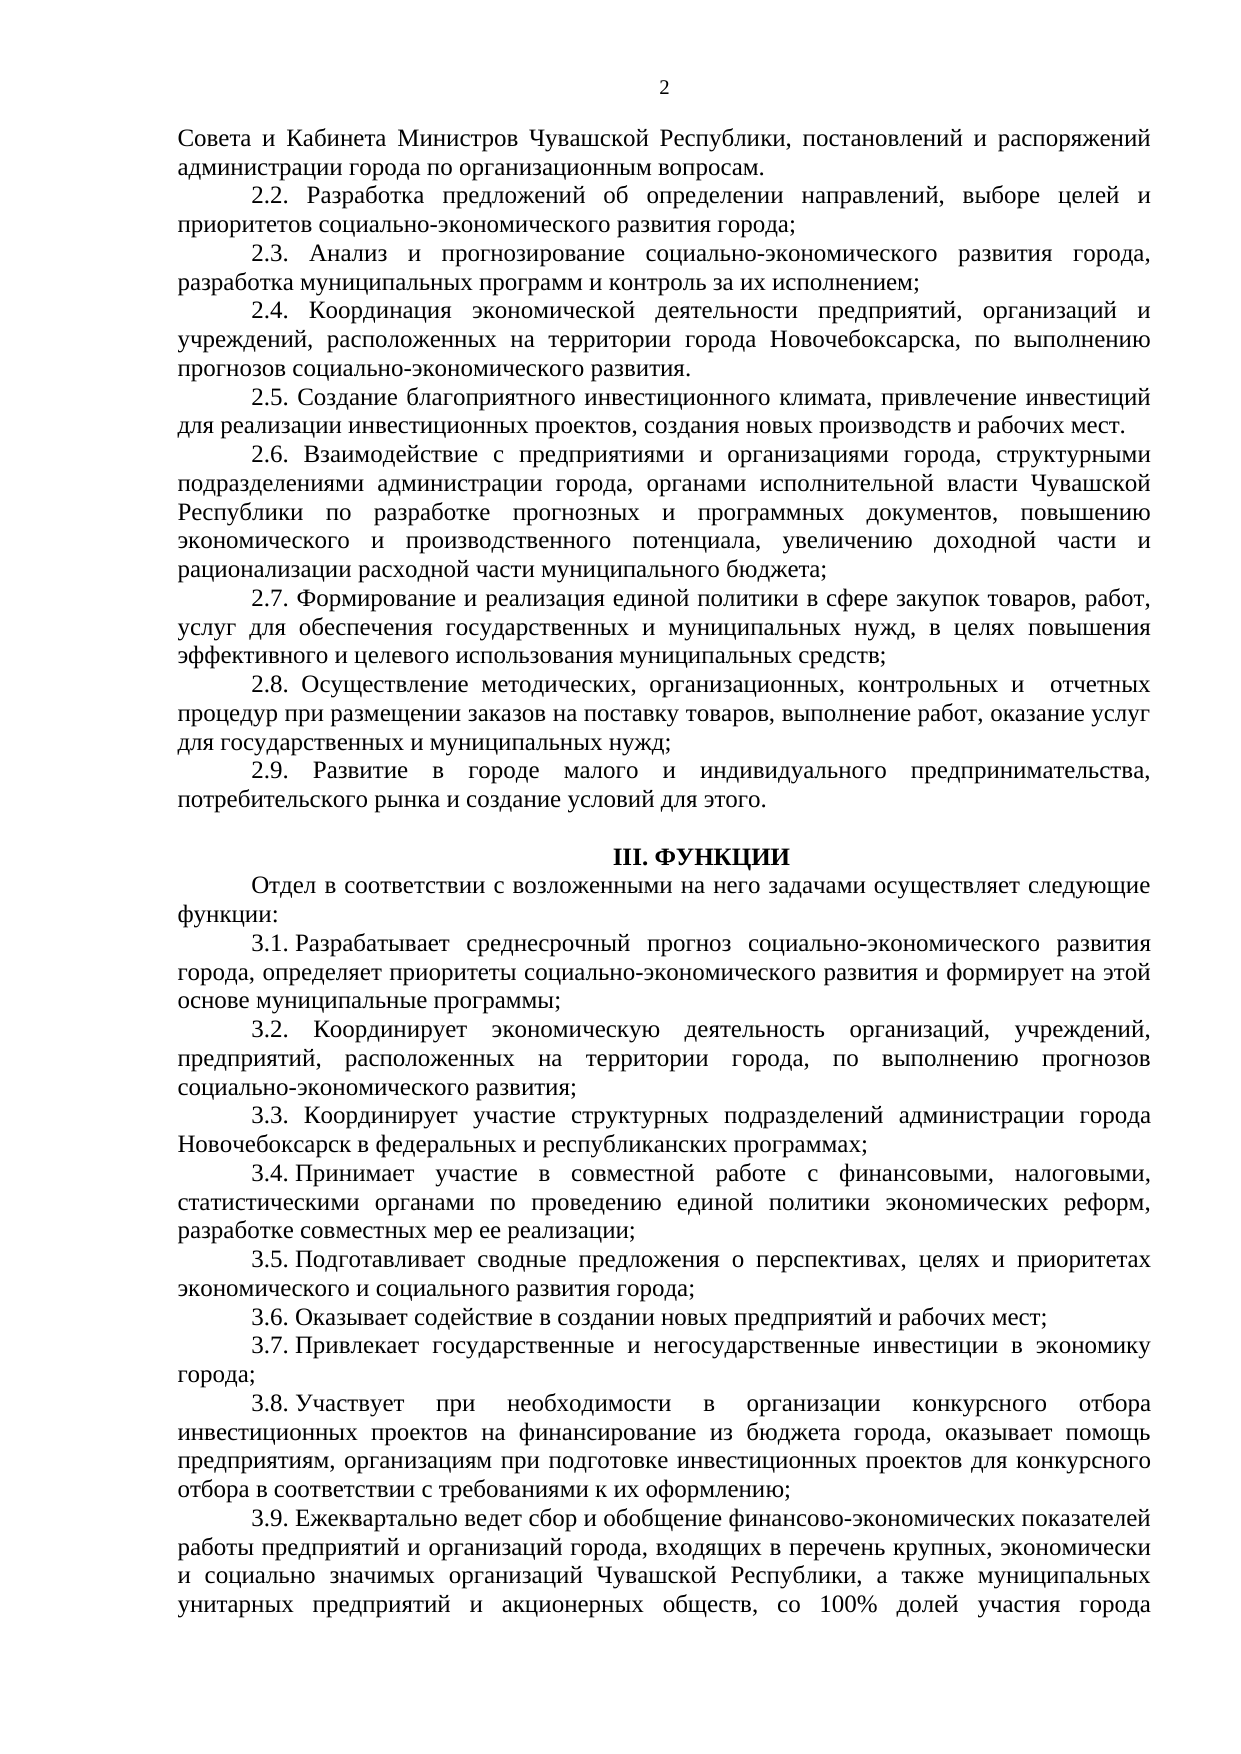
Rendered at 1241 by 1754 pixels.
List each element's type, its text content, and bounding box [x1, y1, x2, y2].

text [177, 123, 1152, 181]
text Отдел в соответствии с возложенными на него задачами осуществляет следующие функции: [177, 871, 1152, 928]
text 3.2. Координирует экономическую деятельность организаций, учреждений, предприятий, расположенных на территории города, по выполнению прогнозов социально-экономического развития; [177, 1014, 1152, 1101]
text 3.8. Участвует при необходимости в организации конкурсного отбора инвестиционных проектов на финансирование из бюджета города, оказывает помощь предприятиям, организациям при подготовке инвестиционных проектов для конкурсного отбора в соответствии с требованиями к их оформлению; [177, 1388, 1152, 1503]
text 3.5. Подготавливает сводные предложения о перспективах, целях и приоритетах экономического и социального развития города; [177, 1244, 1152, 1302]
text III. ФУНКЦИИ [177, 842, 1152, 871]
text 2.7. Формирование и реализация единой политики в сфере закупок товаров, работ, услуг для обеспечения государственных и муниципальных нужд, в целях повышения эффективного и целевого использования муниципальных средств; [177, 583, 1152, 669]
text 3.6. Оказывает содействие в создании новых предприятий и рабочих мест; [177, 1302, 1152, 1331]
text 2.5. Создание благоприятного инвестиционного климата, привлечение инвестиций для реализации инвестиционных проектов, создания новых производств и рабочих мест. [177, 382, 1152, 439]
text 2.4. Координация экономической деятельности предприятий, организаций и учреждений, расположенных на территории города Новочебоксарска, по выполнению прогнозов социально-экономического развития. [177, 296, 1152, 382]
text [177, 1503, 1152, 1618]
text 2.6. Взаимодействие с предприятиями и организациями города, структурными подразделениями администрации города, органами исполнительной власти Чувашской Республики по разработке прогнозных и программных документов, повышению экономического и производственного потенциала, увеличению доходной части и рационализации расходной части муниципального бюджета; [177, 439, 1152, 583]
text 2.8. Осуществление методических, организационных, контрольных и отчетных процедур при размещении заказов на поставку товаров, выполнение работ, оказание услуг для государственных и муниципальных нужд; [177, 669, 1152, 756]
text 3.3. Координирует участие структурных подразделений администрации города Новочебоксарск в федеральных и республиканских программах; [177, 1101, 1152, 1158]
text 2.9. Развитие в городе малого и индивидуального предпринимательства, потребительского рынка и создание условий для этого. [177, 756, 1152, 813]
text 3.7. Привлекает государственные и негосударственные инвестиции в экономику города; [177, 1331, 1152, 1388]
text 2.3. Анализ и прогнозирование социально-экономического развития города, разработка муниципальных программ и контроль за их исполнением; [177, 238, 1152, 296]
text 2.2. Разработка предложений об определении направлений, выборе целей и приоритетов социально-экономического развития города; [177, 181, 1152, 238]
text 3.4. Принимает участие в совместной работе с финансовыми, налоговыми, статистическими органами по проведению единой политики экономических реформ, разработке совместных мер ее реализации; [177, 1158, 1152, 1244]
text 3.1. Разрабатывает среднесрочный прогноз социально-экономического развития города, определяет приоритеты социально-экономического развития и формирует на этой основе муниципальные программы; [177, 928, 1152, 1014]
